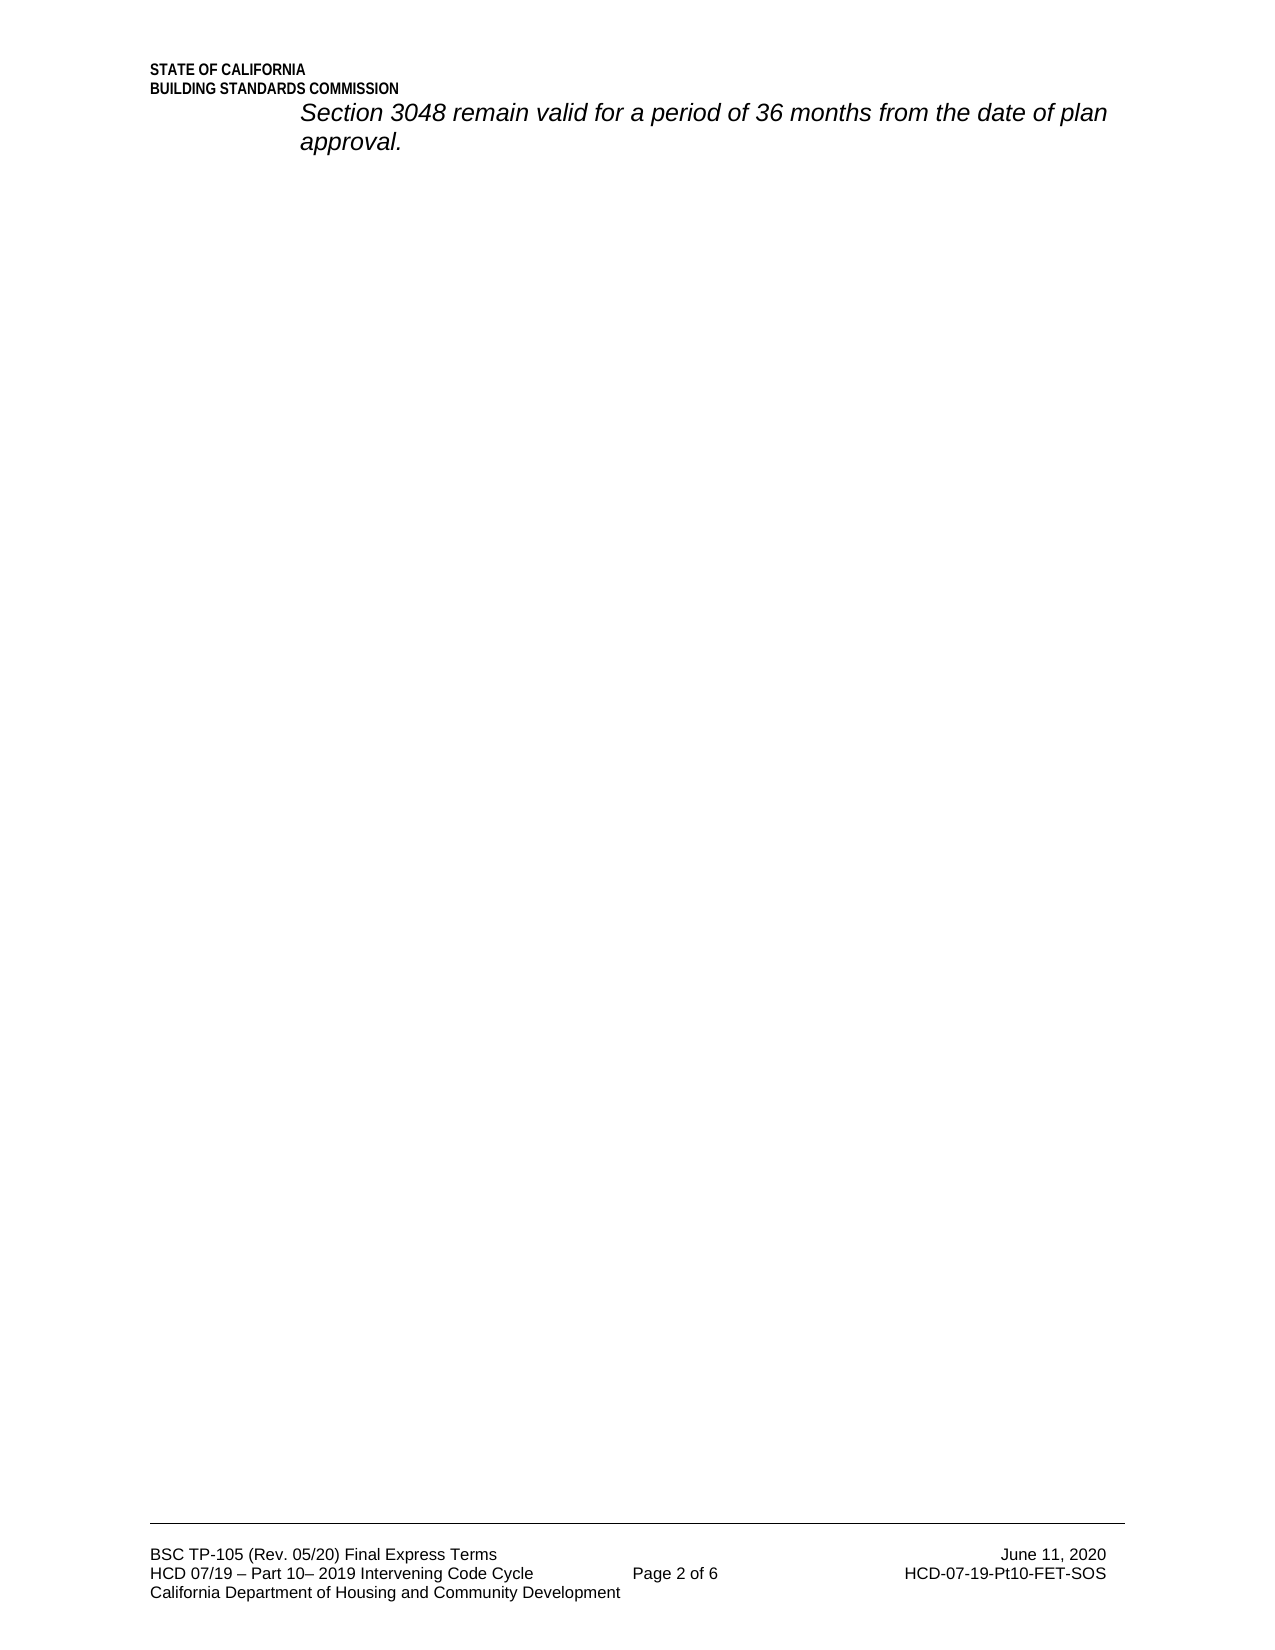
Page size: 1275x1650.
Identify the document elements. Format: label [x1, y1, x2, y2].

list [262, 98, 1125, 156]
